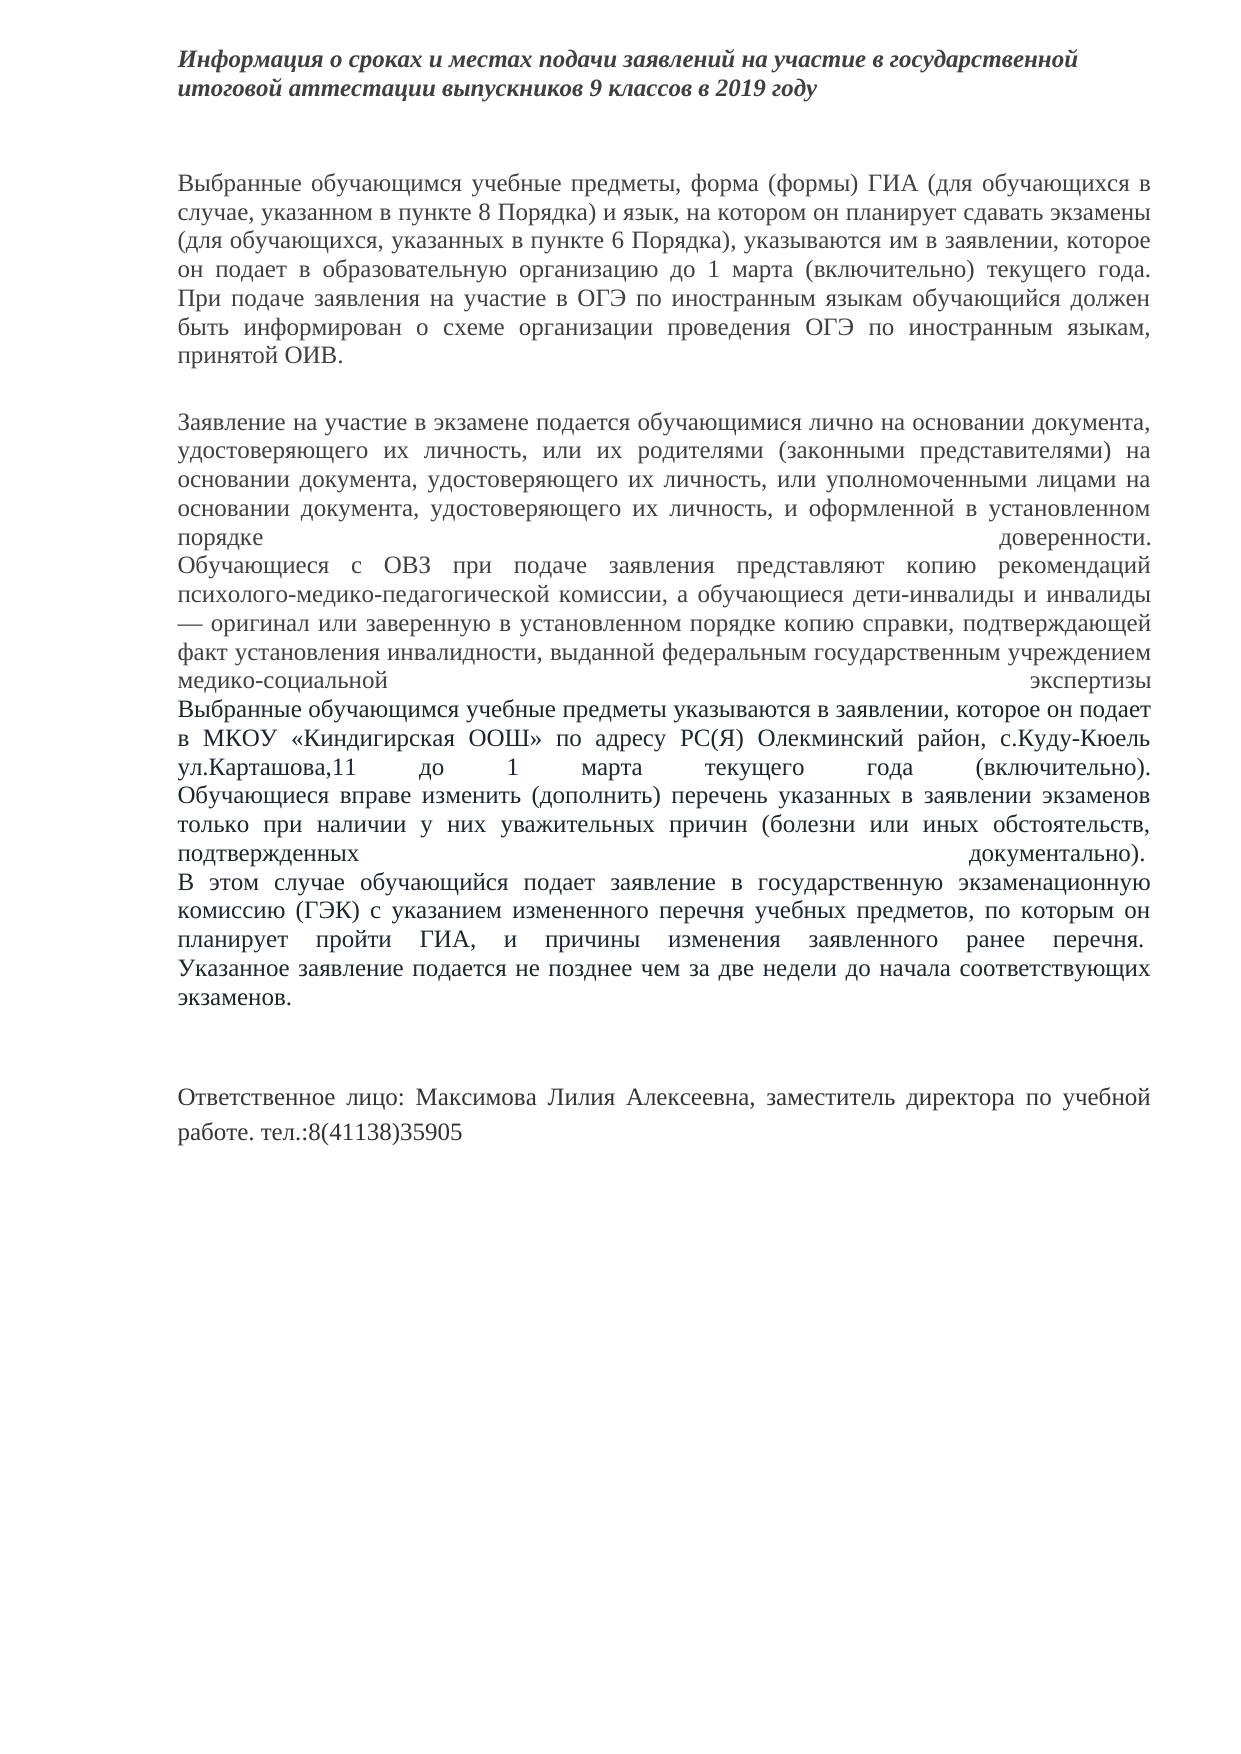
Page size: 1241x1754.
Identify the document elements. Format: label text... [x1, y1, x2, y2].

text Выбранные обучающимся учебные предметы, форма (формы) ГИА (для обучающихся в случае, указанном в пункте 8 Порядка) и язык, на котором он планирует сдавать экзамены (для обучающихся, указанных в пункте 6 Порядка), указываются им в заявлении, которое он подает в образовательную организацию до 1 марта (включительно) текущего года. При подаче заявления на участие в ОГЭ по иностранным языкам обучающийся должен быть информирован о схеме организации проведения ОГЭ по иностранным языкам, принятой ОИВ. [177, 168, 1152, 369]
text Ответственное лицо: Максимова Лилия Алексеевна, заместитель директора по учебной работе. тел.:8(41138)35905 [177, 1077, 1152, 1146]
text Информация о сроках и местах подачи заявлений на участие в государственной итоговой аттестации выпускников 9 классов в 2019 году [177, 44, 1152, 102]
text Заявление на участие в экзамене подается обучающимися лично на основании документа, удостоверяющего их личность, или их родителями (законными представителями) на основании документа, удостоверяющего их личность, или уполномоченными лицами на основании документа, удостоверяющего их личность, и оформленной в установленном порядке доверенности. Обучающиеся с ОВЗ при подаче заявления представляют копию рекомендаций психолого-медико-педагогической комиссии, а обучающиеся дети-инвалиды и инвалиды — оригинал или заверенную в установленном порядке копию справки, подтверждающей факт установления инвалидности, выданной федеральным государственным учреждением медико-социальной экспертизы Выбранные обучающимся учебные предметы указываются в заявлении, которое он подает в МКОУ «Киндигирская ООШ» по адресу РС(Я) Олекминский район, с.Куду-Кюель ул.Карташова,11 до 1 марта текущего года (включительно). Обучающиеся вправе изменить (дополнить) перечень указанных в заявлении экзаменов только при наличии у них уважительных причин (болезни или иных обстоятельств, подтвержденных документально). В этом случае обучающийся подает заявление в государственную экзаменационную комиссию (ГЭК) с указанием измененного перечня учебных предметов, по которым он планирует пройти ГИА, и причины изменения заявленного ранее перечня. Указанное заявление подается не позднее чем за две недели до начала соответствующих экзаменов. [177, 407, 1152, 1039]
